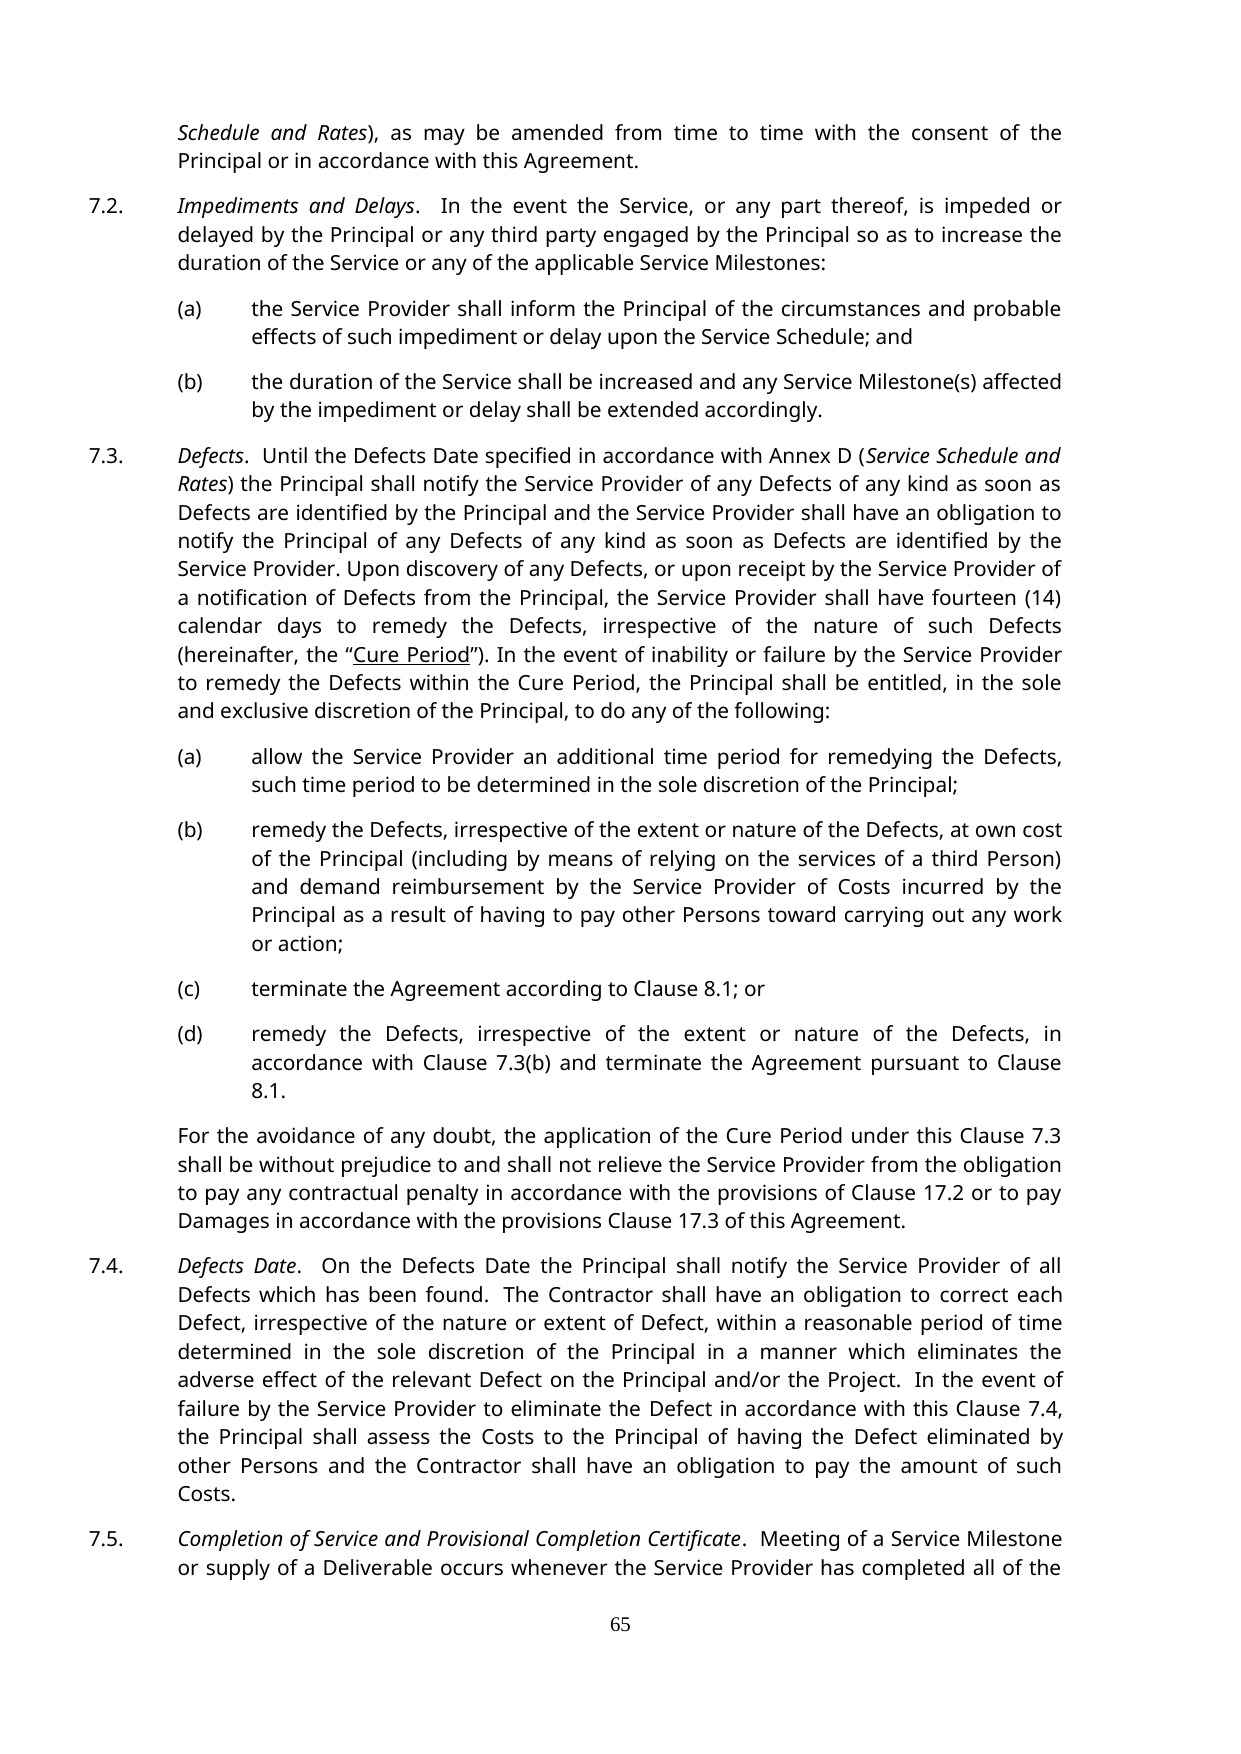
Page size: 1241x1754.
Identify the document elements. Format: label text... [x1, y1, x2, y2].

text (a) allow the Service Provider an additional time period for remedying the Defects, such time period to be determined in the sole discretion of the Principal; [177, 742, 1063, 799]
list Defects. Until the Defects Date specified in accordance with Annex D (Service Schedule and Rates) the Principal shall notify the Service Provider of any Defects of any kind as soon as Defects are identified by the Principal and the Service Provider shall have an obligation to notify the Principal of any Defects of any kind as soon as Defects are identified by the Service Provider. Upon discovery of any Defects, or upon receipt by the Service Provider of a notification of Defects from the Principal, the Service Provider shall have fourteen (14) calendar days to remedy the Defects, irrespective of the nature of such Defects (hereinafter, the “Cure Period”). In the event of inability or failure by the Service Provider to remedy the Defects within the Cure Period, the Principal shall be entitled, in the sole and exclusive discretion of the Principal, to do any of the following: [88, 441, 1063, 725]
text (d) remedy the Defects, irrespective of the extent or nature of the Defects, in accordance with Clause 7.3(b) and terminate the Agreement pursuant to Clause 8.1. [177, 1019, 1063, 1104]
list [88, 1524, 1063, 1581]
text (c) terminate the Agreement according to Clause 8.1; or [177, 974, 1063, 1003]
text (a) the Service Provider shall inform the Principal of the circumstances and probable effects of such impediment or delay upon the Service Schedule; and [177, 294, 1063, 351]
list Defects Date. On the Defects Date the Principal shall notify the Service Provider of all Defects which has been found. The Contractor shall have an obligation to correct each Defect, irrespective of the nature or extent of Defect, within a reasonable period of time determined in the sole discretion of the Principal in a manner which eliminates the adverse effect of the relevant Defect on the Principal and/or the Project. In the event of failure by the Service Provider to eliminate the Defect in accordance with this Clause 7.4, the Principal shall assess the Costs to the Principal of having the Defect eliminated by other Persons and the Contractor shall have an obligation to pay the amount of such Costs. [88, 1252, 1063, 1508]
text For the avoidance of any doubt, the application of the Cure Period under this Clause 7.3 shall be without prejudice to and shall not relieve the Service Provider from the obligation to pay any contractual penalty in accordance with the provisions of Clause 17.2 or to pay Damages in accordance with the provisions Clause 17.3 of this Agreement. [177, 1121, 1063, 1235]
list Impediments and Delays. In the event the Service, or any part thereof, is impeded or delayed by the Principal or any third party engaged by the Principal so as to increase the duration of the Service or any of the applicable Service Milestones: [88, 192, 1063, 277]
text (b) the duration of the Service shall be increased and any Service Milestone(s) affected by the impediment or delay shall be extended accordingly. [177, 367, 1063, 424]
text (b) remedy the Defects, irrespective of the extent or nature of the Defects, at own cost of the Principal (including by means of relying on the services of a third Person) and demand reimbursement by the Service Provider of Costs incurred by the Principal as a result of having to pay other Persons toward carrying out any work or action; [177, 815, 1063, 957]
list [88, 118, 1063, 175]
